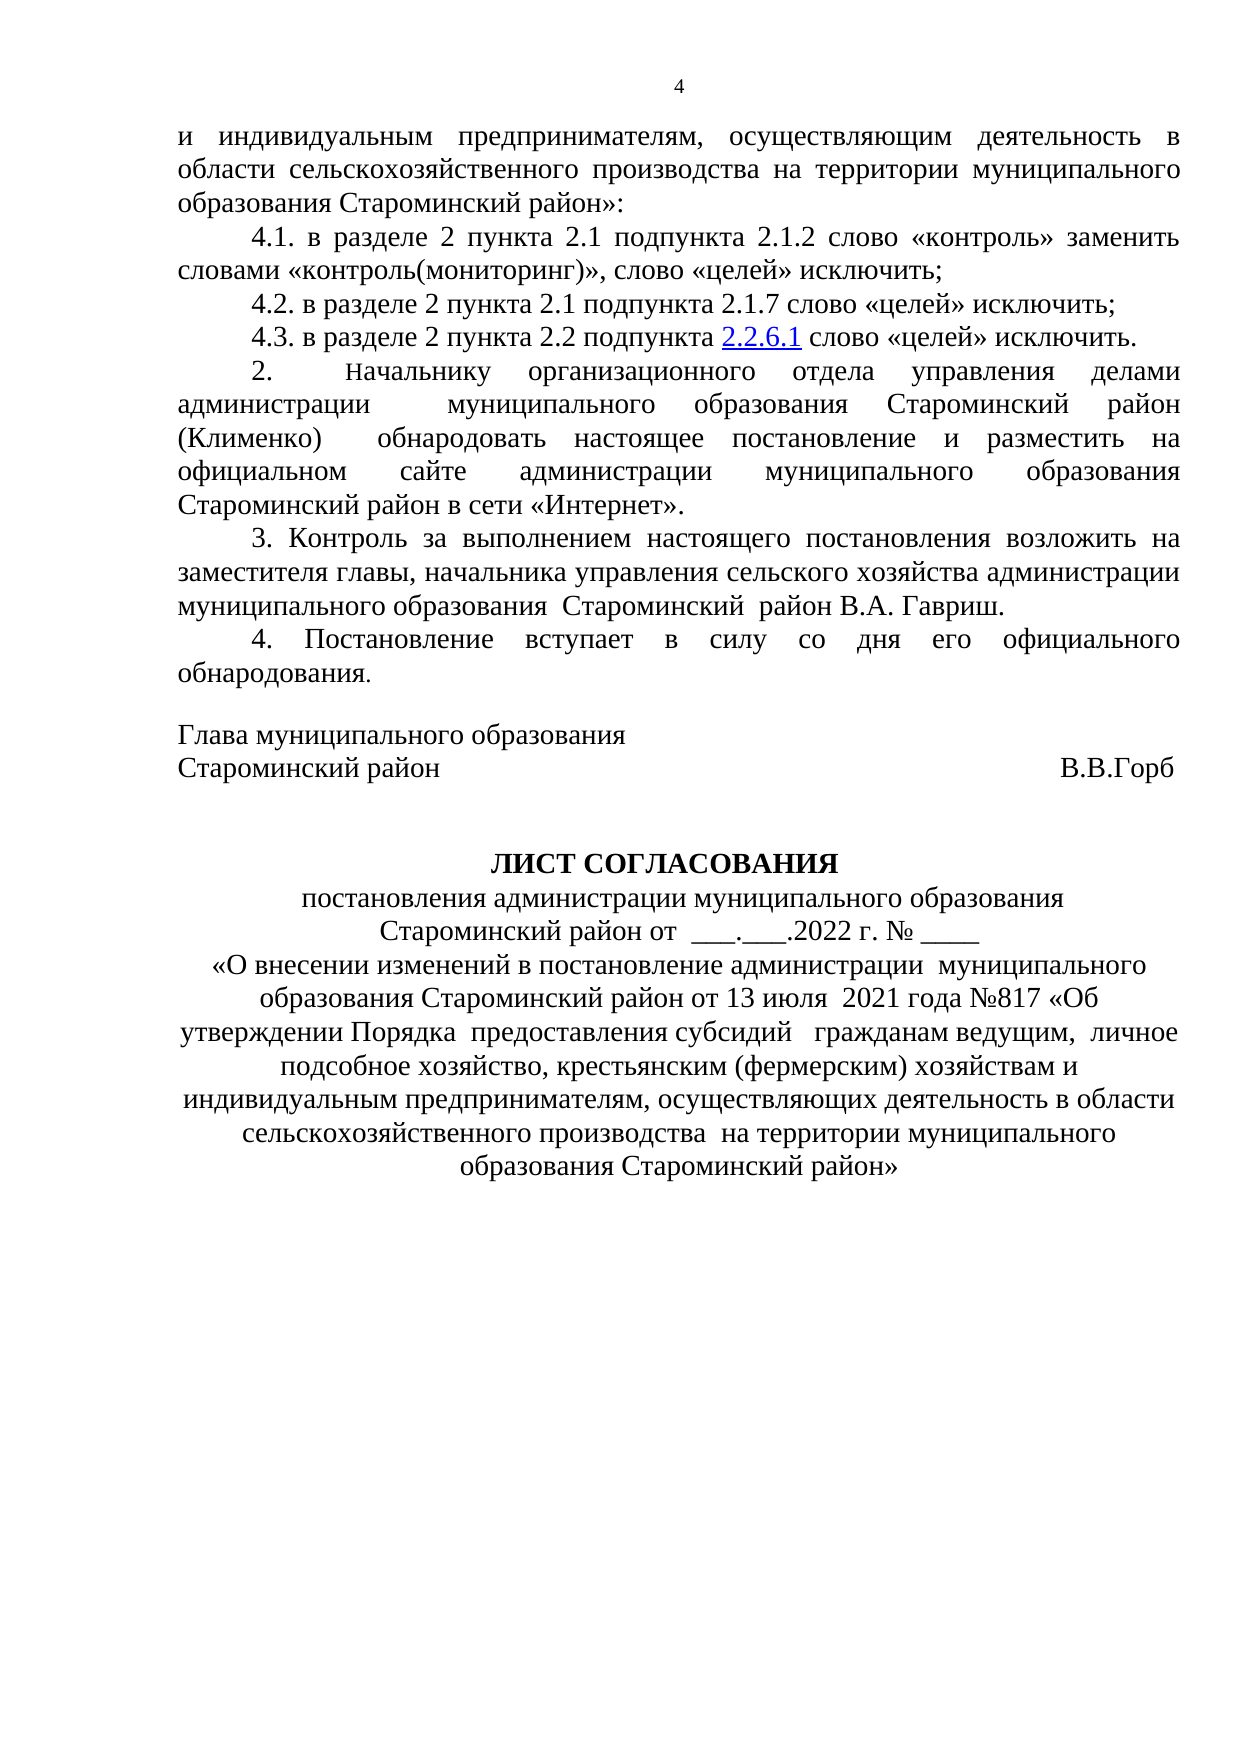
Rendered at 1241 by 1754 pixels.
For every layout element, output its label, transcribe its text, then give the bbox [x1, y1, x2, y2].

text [177, 118, 1181, 219]
text 4. Постановление вступает в силу со дня его официального обнародования. [177, 621, 1181, 688]
text Староминский район В.В.Горб [177, 751, 1181, 784]
text 4.1. в разделе 2 пункта 2.1 подпункта 2.1.2 слово «контроль» заменить словами «контроль(мониторинг)», слово «целей» исключить; [177, 219, 1181, 286]
text постановления администрации муниципального образования [177, 880, 1181, 913]
text 4.2. в разделе 2 пункта 2.1 подпункта 2.1.7 слово «целей» исключить; [177, 286, 1181, 319]
text Глава муниципального образования [177, 717, 1181, 751]
text ЛИСТ СОГЛАСОВАНИЯ [177, 846, 1181, 880]
text 4.3. в разделе 2 пункта 2.2 подпункта 2.2.6.1 слово «целей» исключить. [177, 319, 1181, 353]
text Староминский район от ___.___.2022 г. № ____ [177, 913, 1181, 947]
text «О внесении изменений в постановление администрации муниципального образования Староминский район от 13 июля 2021 года №817 «Об утверждении Порядка предоставления субсидий гражданам ведущим, личное подсобное хозяйство, крестьянским (фермерским) хозяйствам и индивидуальным предпринимателям, осуществляющих деятельность в области сельскохозяйственного производства на территории муниципального образования Староминский район» [177, 947, 1181, 1182]
text 2. Начальнику организационного отдела управления делами администрации муниципального образования Староминский район (Клименко) обнародовать настоящее постановление и разместить на официальном сайте администрации муниципального образования Староминский район в сети «Интернет». [177, 353, 1181, 521]
text 3. Контроль за выполнением настоящего постановления возложить на заместителя главы, начальника управления сельского хозяйства администрации муниципального образования Староминский район В.А. Гавриш. [177, 521, 1181, 621]
